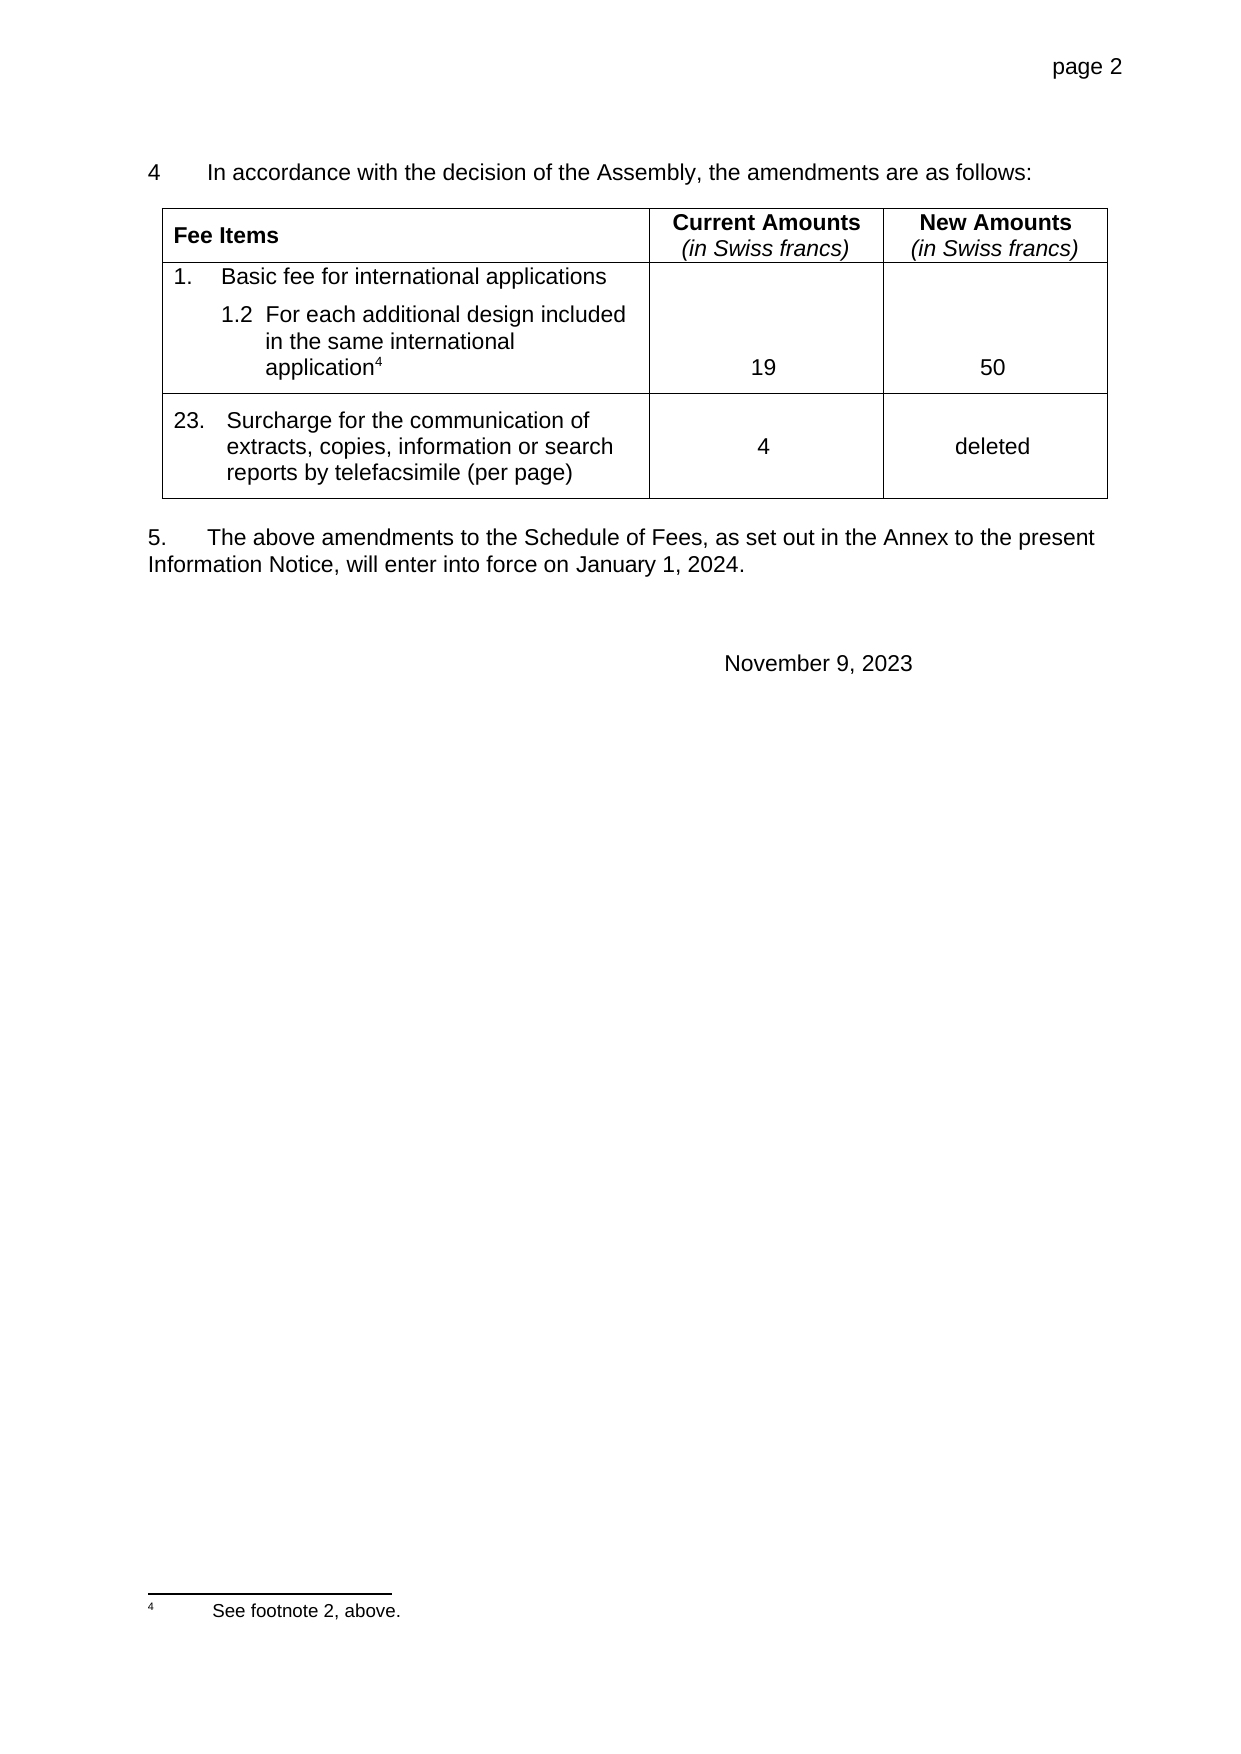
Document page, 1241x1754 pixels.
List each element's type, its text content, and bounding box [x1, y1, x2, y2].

table_header Current Amounts (in Swiss francs) [650, 209, 883, 262]
table_header New Amounts (in Swiss francs) [884, 209, 1107, 262]
text November 9, 2023 [724, 650, 1122, 676]
table_header Fee Items [163, 209, 649, 262]
table_cell 23. Surcharge for the communication of extracts, copies, information or search reports by telefacsimile (per page) [163, 394, 649, 498]
table_cell deleted [884, 394, 1107, 498]
table_cell 50 [884, 263, 1107, 393]
table_cell 4 [650, 394, 883, 498]
list In accordance with the decision of the Assembly, the amendments are as follows: [148, 158, 1122, 185]
table_cell 19 [650, 263, 883, 393]
list 5. The above amendments to the Schedule of Fees, as set out in the Annex to the present Information Notice, will enter into force on January 1, 2024. [148, 524, 1122, 577]
table_cell Basic fee for international applications 1.2 For each additional design included in the same international application [163, 263, 649, 393]
